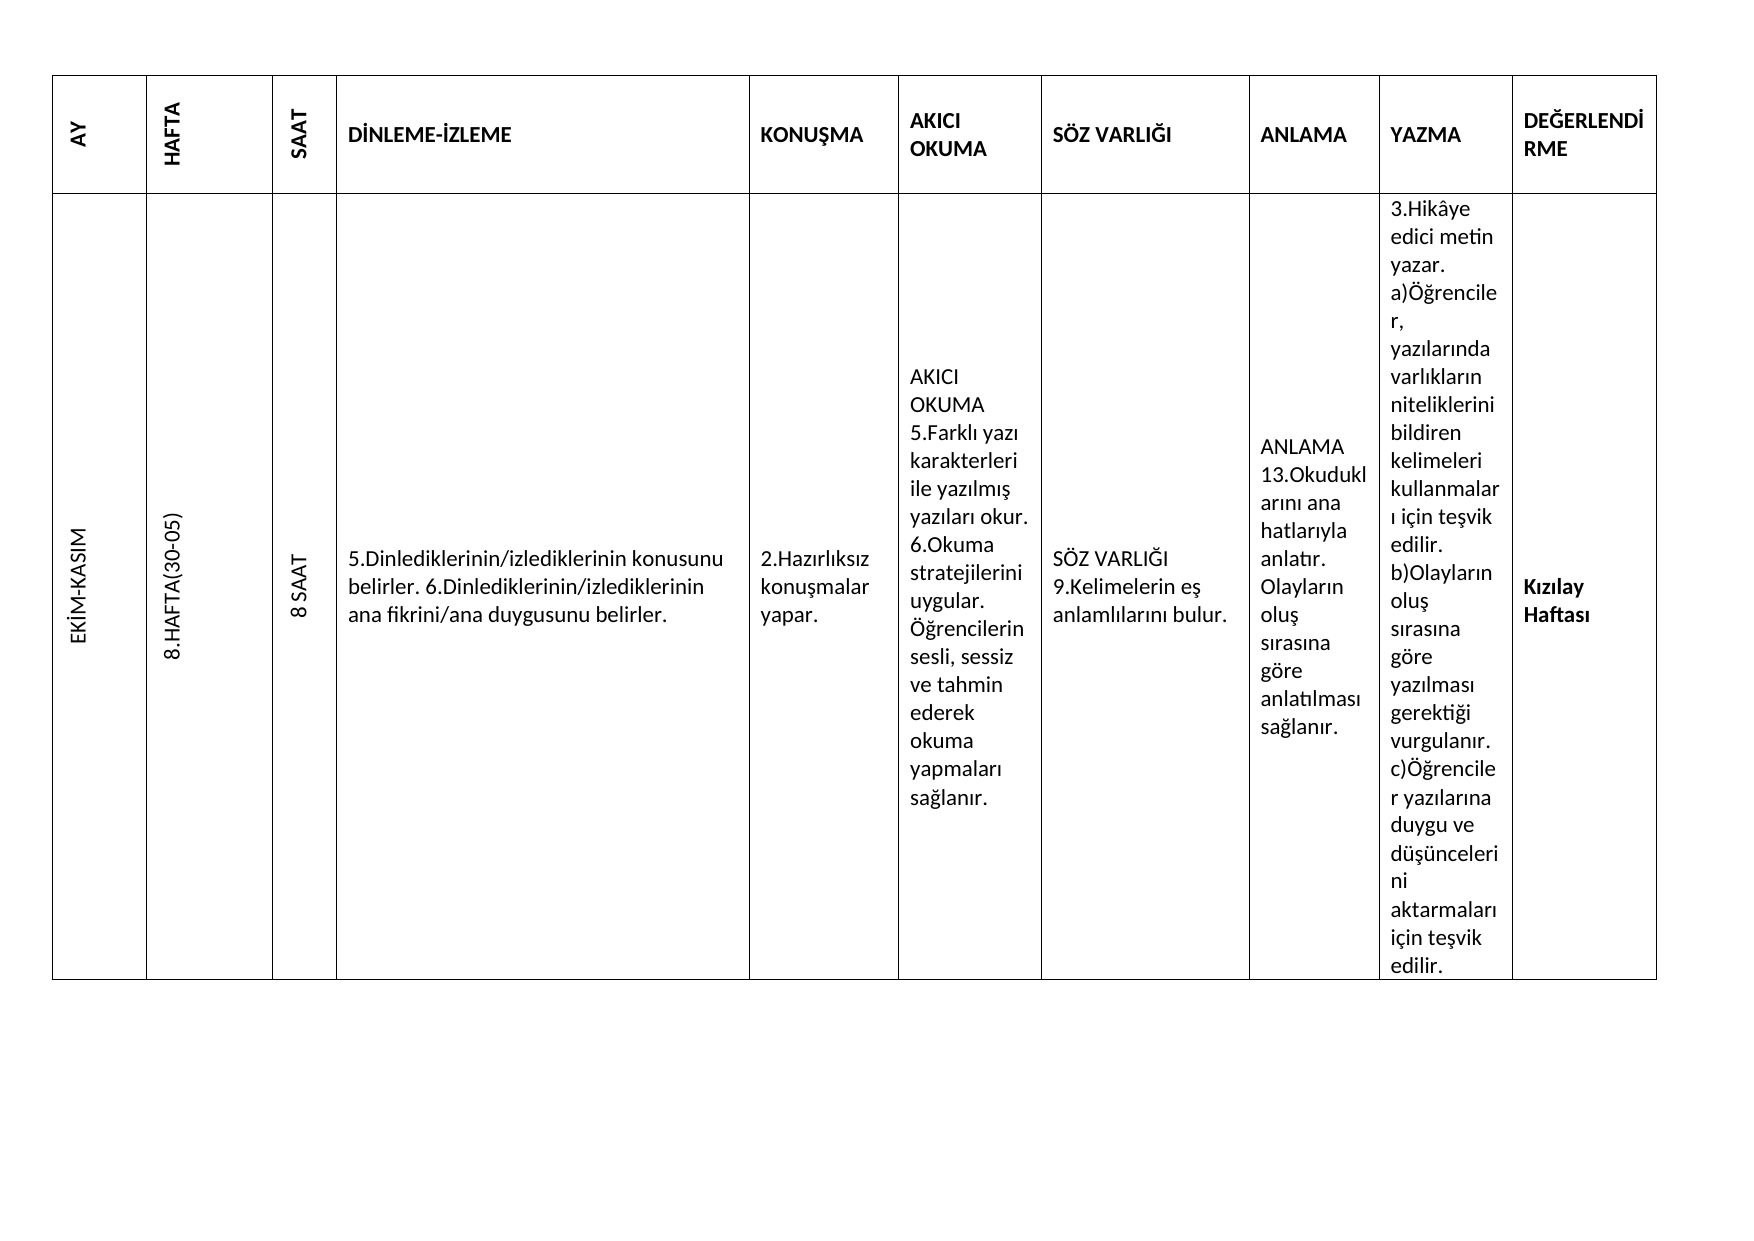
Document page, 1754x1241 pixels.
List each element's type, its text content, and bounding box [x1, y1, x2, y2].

table_header YAZMA [1380, 76, 1512, 193]
table_header ANLAMA [1250, 76, 1379, 193]
table_header KONUŞMA [750, 76, 898, 193]
table_header AKICI OKUMA [899, 76, 1041, 193]
table_cell 5.Dinlediklerinin/izlediklerinin konusunu belirler. 6.Dinlediklerinin/izlediklerinin ana fikrini/ana duygusunu belirler. [337, 194, 749, 979]
table_header DEĞERLENDİRME [1513, 76, 1656, 193]
table_header HAFTA [147, 76, 272, 193]
table_cell 2.Hazırlıksız konuşmalar yapar. [750, 194, 898, 979]
table_cell EKİM-KASIM [53, 194, 146, 979]
table_header SÖZ VARLIĞI [1042, 76, 1249, 193]
table_cell 8.HAFTA(30-05) [147, 194, 272, 979]
table_header SAAT [273, 76, 336, 193]
table_cell SÖZ VARLIĞI 9.Kelimelerin eş anlamlılarını bulur. [1042, 194, 1249, 979]
table_header AY [53, 76, 146, 193]
table_header DİNLEME-İZLEME [337, 76, 749, 193]
table_cell ANLAMA 13.Okuduklarını ana hatlarıyla anlatır. Olayların oluş sırasına göre anlatılması sağlanır. [1250, 194, 1379, 979]
table_cell 8 SAAT [273, 194, 336, 979]
table_cell Kızılay Haftası [1513, 194, 1656, 979]
